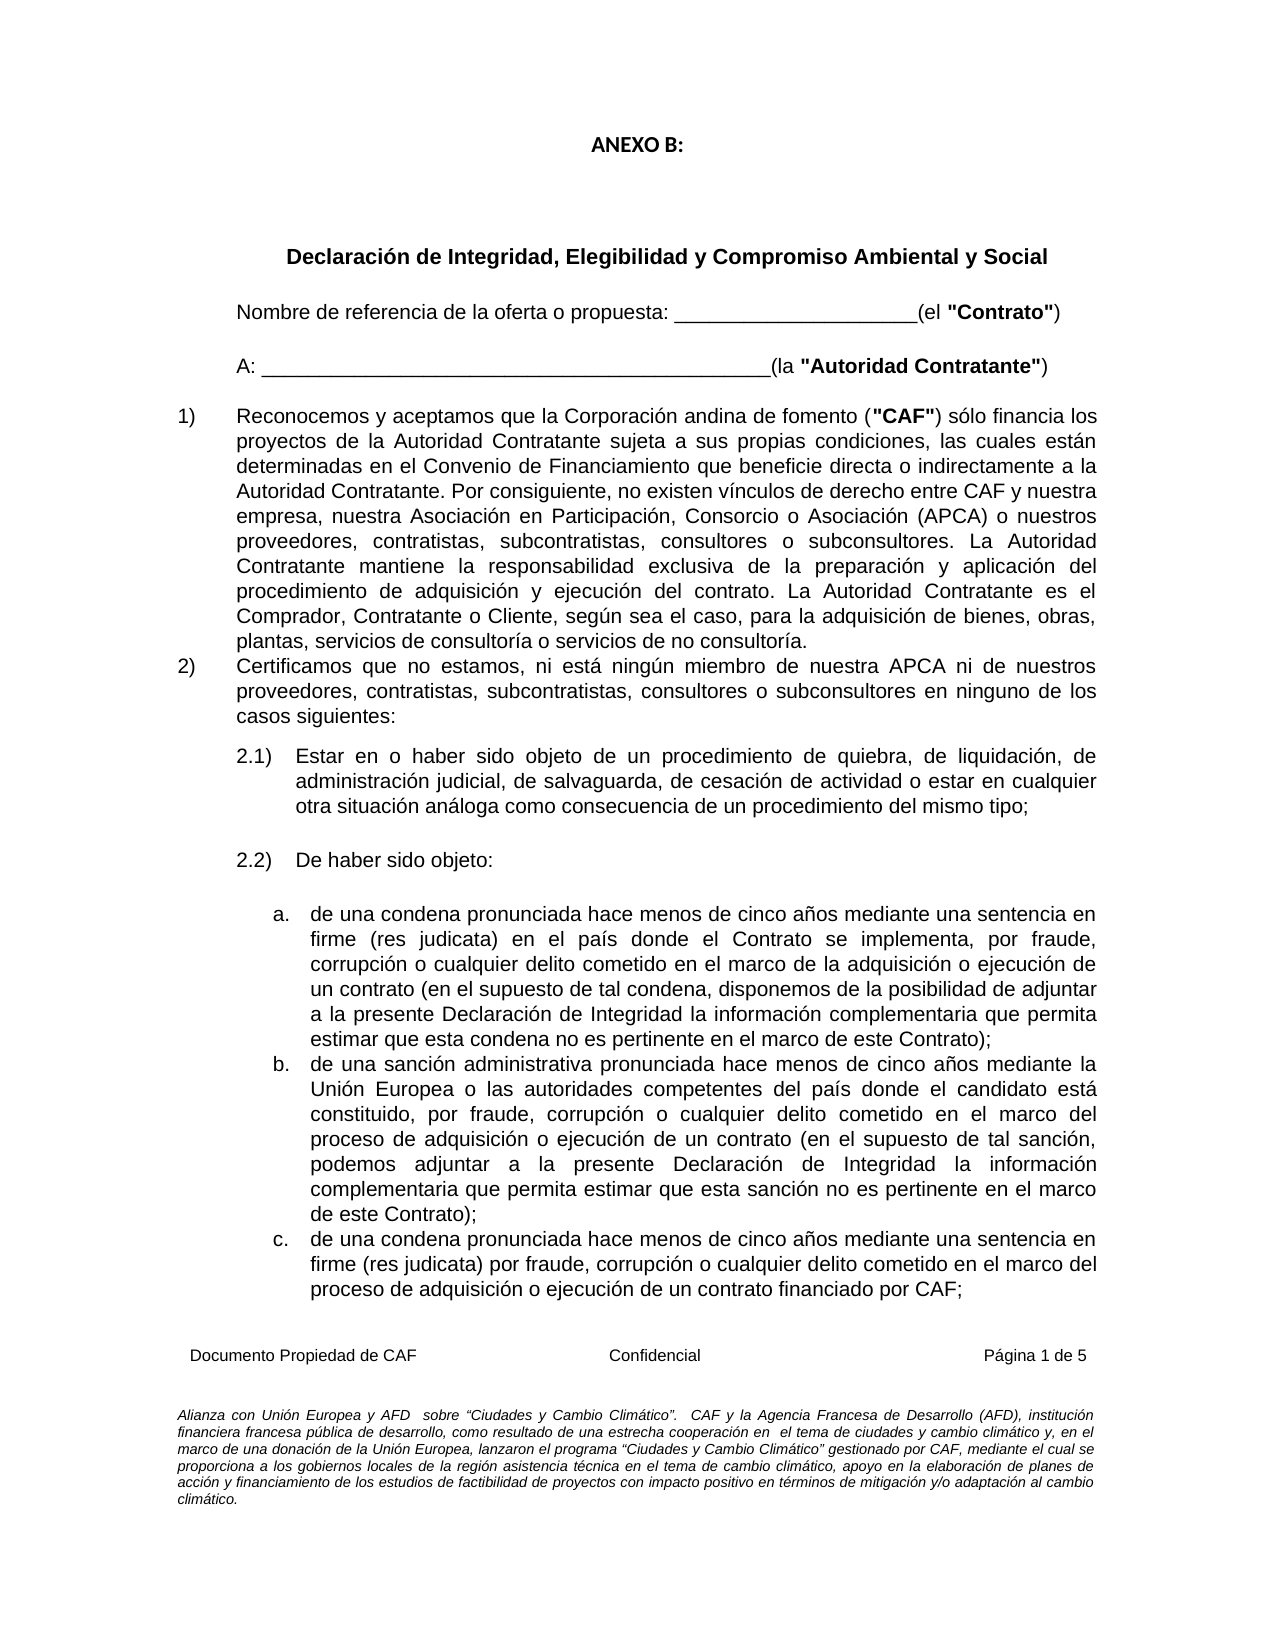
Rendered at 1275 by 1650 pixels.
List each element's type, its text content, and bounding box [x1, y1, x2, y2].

text 2.2) De haber sido objeto: [236, 847, 1098, 872]
list de una sanción administrativa pronunciada hace menos de cinco años mediante la Unión Europea o las autoridades competentes del país donde el candidato está constituido, por fraude, corrupción o cualquier delito cometido en el marco del proceso de adquisición o ejecución de un contrato (en el supuesto de tal sanción, podemos adjuntar a la presente Declaración de Integridad la información complementaria que permita estimar que esta sanción no es pertinente en el marco de este Contrato); [273, 1051, 1098, 1226]
text A: ____________________________________________(la "Autoridad Contratante") [236, 353, 1098, 378]
list Reconocemos y aceptamos que la Corporación andina de fomento ("CAF") sólo financia los proyectos de la Autoridad Contratante sujeta a sus propias condiciones, las cuales están determinadas en el Convenio de Financiamiento que beneficie directa o indirectamente a la Autoridad Contratante. Por consiguiente, no existen vínculos de derecho entre CAF y nuestra empresa, nuestra Asociación en Participación, Consorcio o Asociación (APCA) o nuestros proveedores, contratistas, subcontratistas, consultores o subconsultores. La Autoridad Contratante mantiene la responsabilidad exclusiva de la preparación y aplicación del procedimiento de adquisición y ejecución del contrato. La Autoridad Contratante es el Comprador, Contratante o Cliente, según sea el caso, para la adquisición de bienes, obras, plantas, servicios de consultoría o servicios de no consultoría. [177, 403, 1098, 653]
text ANEXO B: [177, 130, 1098, 158]
text 2.1) Estar en o haber sido objeto de un procedimiento de quiebra, de liquidación, de administración judicial, de salvaguarda, de cesación de actividad o estar en cualquier otra situación análoga como consecuencia de un procedimiento del mismo tipo; [236, 743, 1098, 818]
list de una condena pronunciada hace menos de cinco años mediante una sentencia en firme (res judicata) por fraude, corrupción o cualquier delito cometido en el marco del proceso de adquisición o ejecución de un contrato financiado por CAF; [273, 1226, 1098, 1301]
text Declaración de Integridad, Elegibilidad y Compromiso Ambiental y Social [236, 244, 1098, 269]
list Certificamos que no estamos, ni está ningún miembro de nuestra APCA ni de nuestros proveedores, contratistas, subcontratistas, consultores o subconsultores en ninguno de los casos siguientes: [177, 653, 1098, 728]
text Nombre de referencia de la oferta o propuesta: _____________________(el "Contrato") [236, 299, 1098, 324]
list de una condena pronunciada hace menos de cinco años mediante una sentencia en firme (res judicata) en el país donde el Contrato se implementa, por fraude, corrupción o cualquier delito cometido en el marco de la adquisición o ejecución de un contrato (en el supuesto de tal condena, disponemos de la posibilidad de adjuntar a la presente Declaración de Integridad la información complementaria que permita estimar que esta condena no es pertinente en el marco de este Contrato); [273, 901, 1098, 1051]
